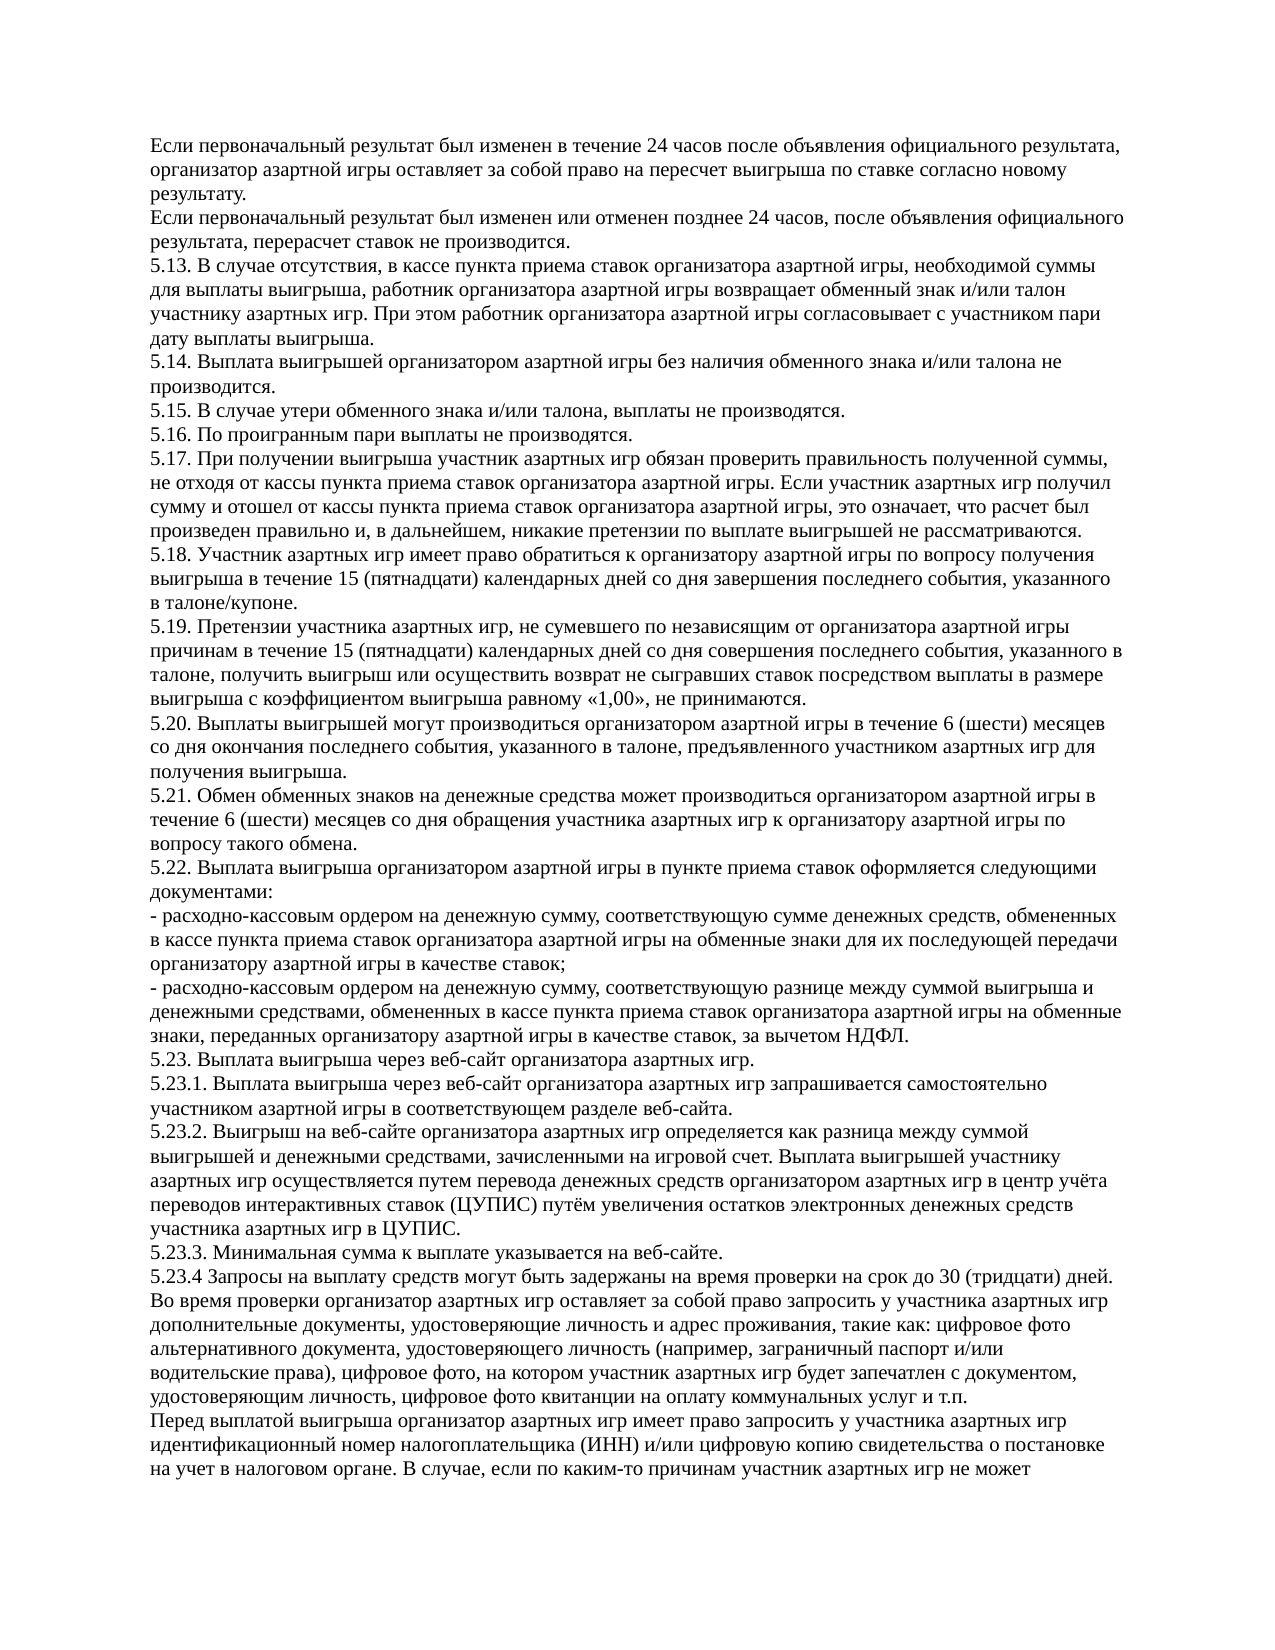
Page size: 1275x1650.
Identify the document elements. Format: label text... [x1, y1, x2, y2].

text Если первоначальный результат был изменен или отменен позднее 24 часов, после объявления официального результата, перерасчет ставок не производится. [150, 205, 1125, 253]
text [150, 1408, 1125, 1480]
text 5.18. Участник азартных игр имеет право обратиться к организатору азартной игры по вопросу получения выигрыша в течение 15 (пятнадцати) календарных дней со дня завершения последнего события, указанного в талоне/купоне. [150, 542, 1125, 614]
text 5.13. В случае отсутствия, в кассе пункта приема ставок организатора азартной игры, необходимой суммы для выплаты выигрыша, работник организатора азартной игры возвращает обменный знак и/или талон участнику азартных игр. При этом работник организатора азартной игры согласовывает с участником пари дату выплаты выигрыша. [150, 253, 1125, 349]
text 5.14. Выплата выигрышей организатором азартной игры без наличия обменного знака и/или талона не производится. [150, 349, 1125, 398]
text - расходно-кассовым ордером на денежную сумму, соответствующую разнице между суммой выигрыша и денежными средствами, обмененных в кассе пункта приема ставок организатора азартной игры на обменные знаки, переданных организатору азартной игры в качестве ставок, за вычетом НДФЛ. [150, 975, 1125, 1047]
text Если первоначальный результат был изменен в течение 24 часов после объявления официального результата, организатор азартной игры оставляет за собой право на пересчет выигрыша по ставке согласно новому результату. [150, 133, 1125, 205]
text 5.22. Выплата выигрыша организатором азартной игры в пункте приема ставок оформляется следующими документами: [150, 855, 1125, 903]
text 5.19. Претензии участника азартных игр, не сумевшего по независящим от организатора азартной игры причинам в течение 15 (пятнадцати) календарных дней со дня совершения последнего события, указанного в талоне, получить выигрыш или осуществить возврат не сыгравших ставок посредством выплаты в размере выигрыша с коэффициентом выигрыша равному «1,00», не принимаются. [150, 614, 1125, 710]
text 5.16. По проигранным пари выплаты не производятся. [150, 422, 1125, 446]
text - расходно-кассовым ордером на денежную сумму, соответствующую сумме денежных средств, обмененных в кассе пункта приема ставок организатора азартной игры на обменные знаки для их последующей передачи организатору азартной игры в качестве ставок; [150, 903, 1125, 975]
text 5.15. В случае утери обменного знака и/или талона, выплаты не производятся. [150, 398, 1125, 422]
text 5.17. При получении выигрыша участник азартных игр обязан проверить правильность полученной суммы, не отходя от кассы пункта приема ставок организатора азартной игры. Если участник азартных игр получил сумму и отошел от кассы пункта приема ставок организатора азартной игры, это означает, что расчет был произведен правильно и, в дальнейшем, никакие претензии по выплате выигрышей не рассматриваются. [150, 446, 1125, 542]
text 5.23.1. Выплата выигрыша через веб-сайт организатора азартных игр запрашивается самостоятельно участником азартной игры в соответствующем разделе веб-сайта. 5.23.2. Выигрыш на веб-сайте организатора азартных игр определяется как разница между суммой выигрышей и денежными средствами, зачисленными на игровой счет. Выплата выигрышей участнику азартных игр осуществляется путем перевода денежных средств организатором азартных игр в центр учёта переводов интерактивных ставок (ЦУПИС) путём увеличения остатков электронных денежных средств участника азартных игр в ЦУПИС. [150, 1071, 1125, 1240]
text 5.23.3. Минимальная сумма к выплате указывается на веб-сайте. 5.23.4 Запросы на выплату средств могут быть задержаны на время проверки на срок до 30 (тридцати) дней. Во время проверки организатор азартных игр оставляет за собой право запросить у участника азартных игр дополнительные документы, удостоверяющие личность и адрес проживания, такие как: цифровое фото альтернативного документа, удостоверяющего личность (например, заграничный паспорт и/или водительские права), цифровое фото, на котором участник азартных игр будет запечатлен с документом, удостоверяющим личность, цифровое фото квитанции на оплату коммунальных услуг и т.п. [150, 1240, 1125, 1408]
text 5.23. Выплата выигрыша через веб-сайт организатора азартных игр. [150, 1047, 1125, 1071]
text 5.21. Обмен обменных знаков на денежные средства может производиться организатором азартной игры в течение 6 (шести) месяцев со дня обращения участника азартных игр к организатору азартной игры по вопросу такого обмена. [150, 783, 1125, 855]
text 5.20. Выплаты выигрышей могут производиться организатором азартной игры в течение 6 (шести) месяцев со дня окончания последнего события, указанного в талоне, предъявленного участником азартных игр для получения выигрыша. [150, 710, 1125, 783]
